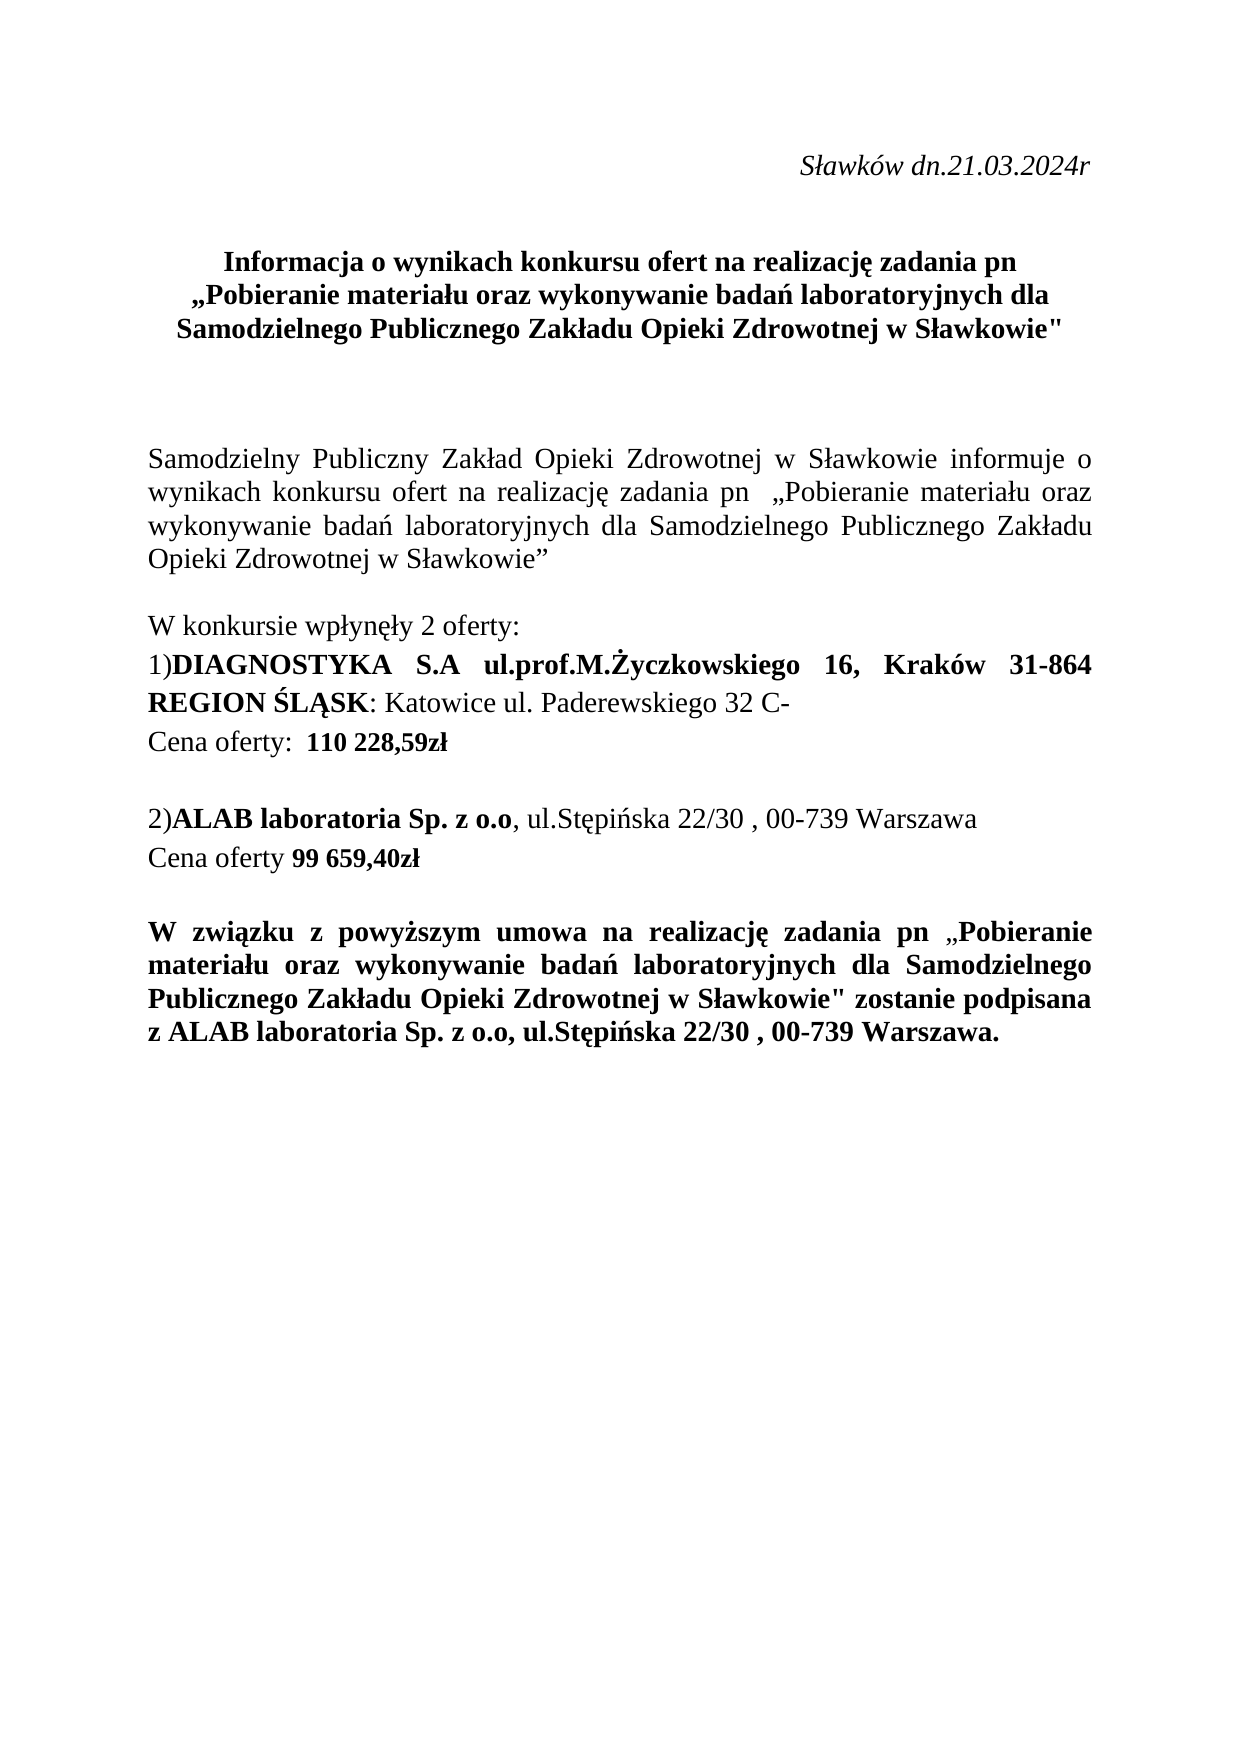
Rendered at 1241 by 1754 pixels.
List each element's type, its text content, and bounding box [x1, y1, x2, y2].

text W konkursie wpłynęły 2 oferty: [148, 608, 1093, 642]
text Samodzielny Publiczny Zakład Opieki Zdrowotnej w Sławkowie informuje o wynikach konkursu ofert na realizację zadania pn „Pobieranie materiału oraz wykonywanie badań laboratoryjnych dla Samodzielnego Publicznego Zakładu Opieki Zdrowotnej w Sławkowie” [148, 441, 1093, 575]
text Cena oferty 99 659,40zł [148, 840, 1093, 873]
text 2)ALAB laboratoria Sp. z o.o, ul.Stępińska 22/30 , 00-739 Warszawa [148, 801, 1093, 835]
subtitle Informacja o wynikach konkursu ofert na realizację zadania pn „Pobieranie materiału oraz wykonywanie badań laboratoryjnych dla Samodzielnego Publicznego Zakładu Opieki Zdrowotnej w Sławkowie" [148, 244, 1093, 344]
text Cena oferty: 110 228,59zł [148, 724, 1093, 758]
text W związku z powyższym umowa na realizację zadania pn „Pobieranie materiału oraz wykonywanie badań laboratoryjnych dla Samodzielnego Publicznego Zakładu Opieki Zdrowotnej w Sławkowie" zostanie podpisana z ALAB laboratoria Sp. z o.o, ul.Stępińska 22/30 , 00-739 Warszawa. [148, 914, 1093, 1048]
text Sławków dn.21.03.2024r [148, 148, 1093, 181]
text 1)DIAGNOSTYKA S.A ul.prof.M.Życzkowskiego 16, Kraków 31-864 REGION ŚLĄSK: Katowice ul. Paderewskiego 32 C- [148, 647, 1093, 719]
